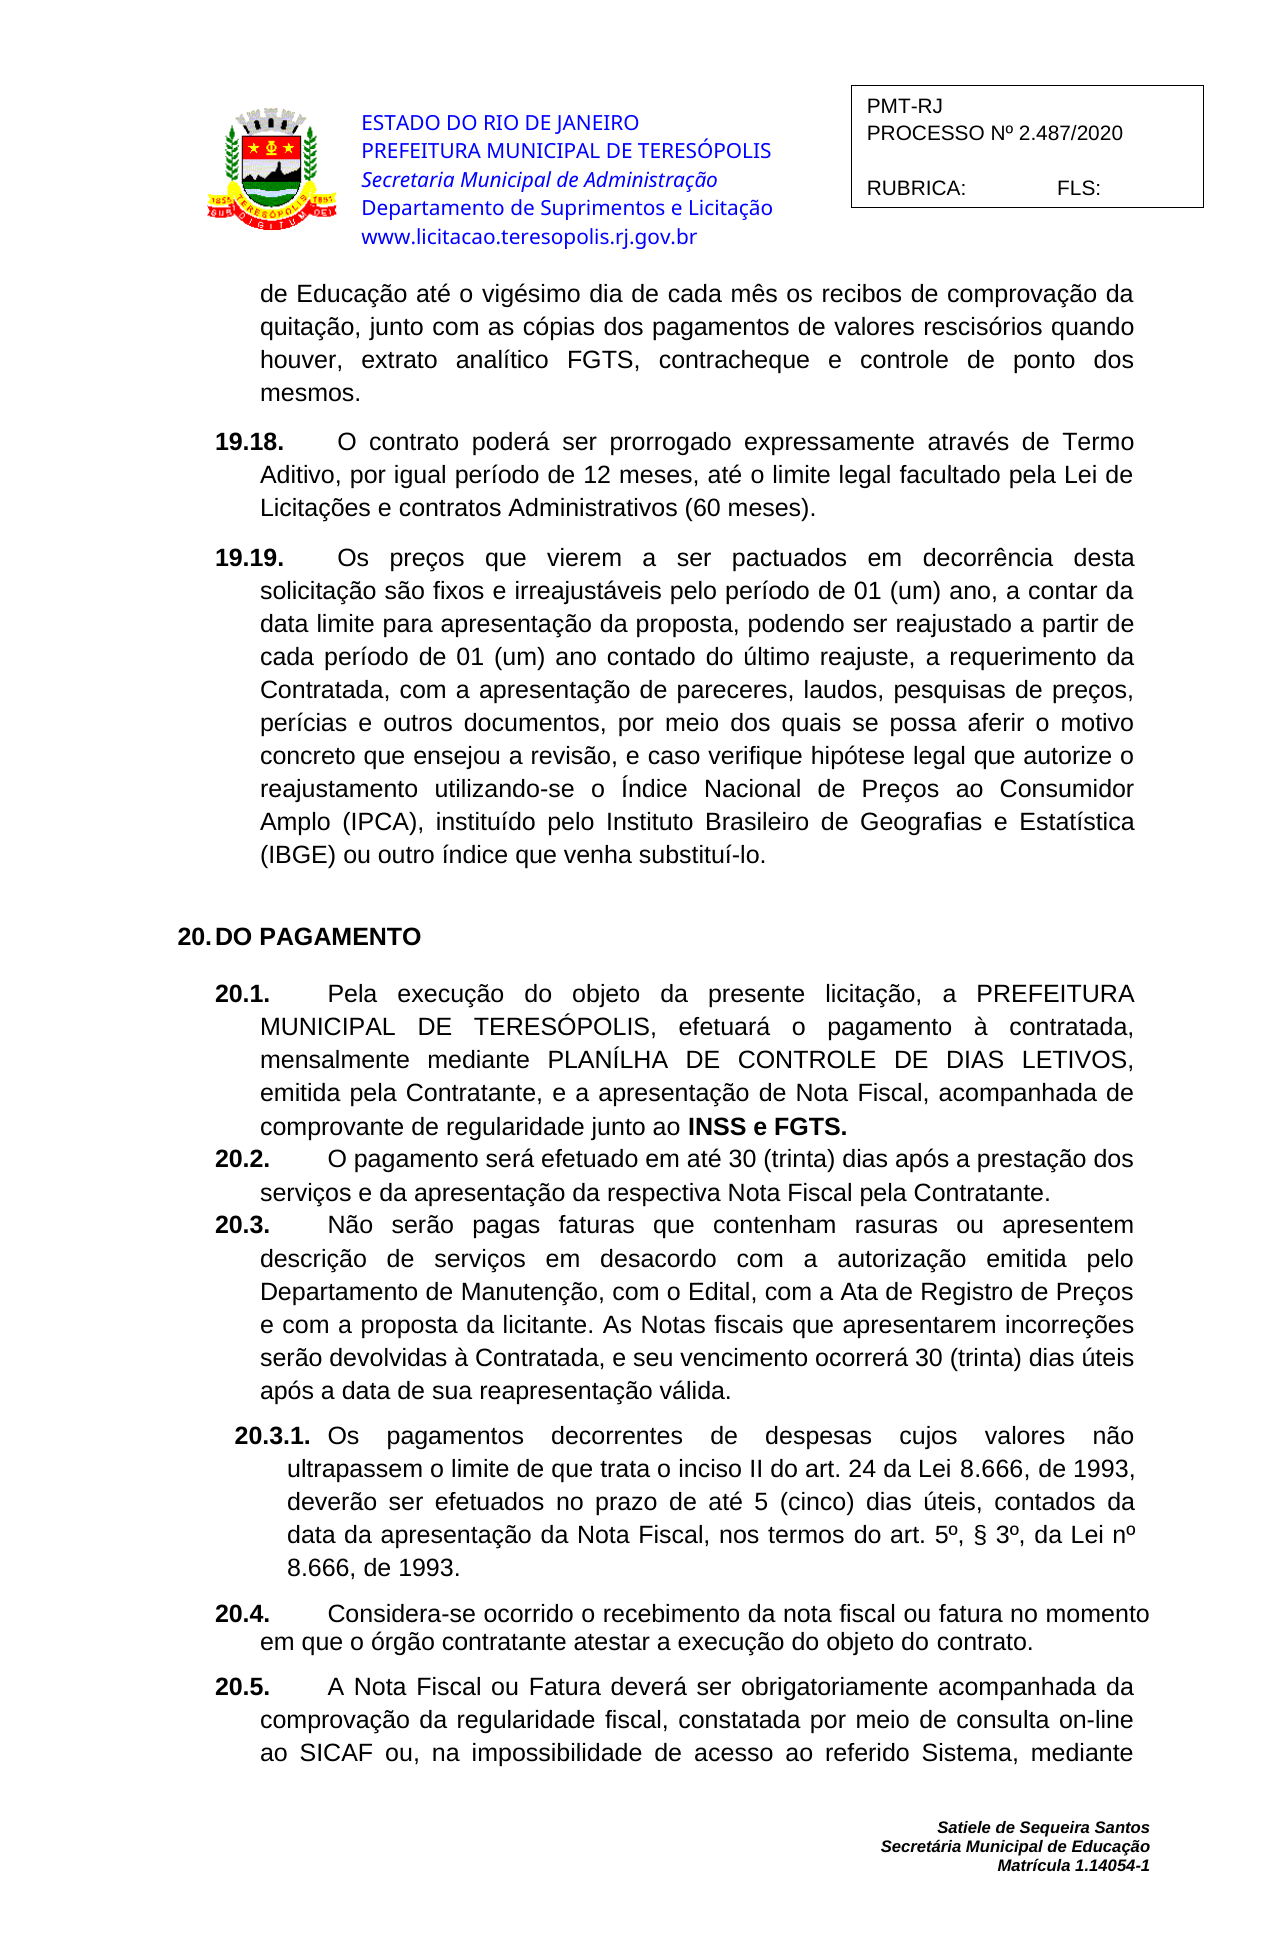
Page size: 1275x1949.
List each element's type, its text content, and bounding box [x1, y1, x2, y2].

list Os preços que vierem a ser pactuados em decorrência desta solicitação são fixos e irreajustáveis pelo período de 01 (um) ano, a contar da data limite para apresentação da proposta, podendo ser reajustado a partir de cada período de 01 (um) ano contado do último reajuste, a requerimento da Contratada, com a apresentação de pareceres, laudos, pesquisas de preços, perícias e outros documentos, por meio dos quais se possa aferir o motivo concreto que ensejou a revisão, e caso verifique hipótese legal que autorize o reajustamento utilizando-se o Índice Nacional de Preços ao Consumidor Amplo (IPCA), instituído pelo Instituto Brasileiro de Geografias e Estatística (IBGE) ou outro índice que venha substituí-lo. [215, 543, 1136, 869]
list O contrato poderá ser prorrogado expressamente através de Termo Aditivo, por igual período de 12 meses, até o limite legal facultado pela Lei de Licitações e contratos Administrativos (60 meses). [215, 427, 1136, 522]
list Pela execução do objeto da presente licitação, a PREFEITURA MUNICIPAL DE TERESÓPOLIS, efetuará o pagamento à contratada, mensalmente mediante PLANÍLHA DE CONTROLE DE DIAS LETIVOS, emitida pela Contratante, e a apresentação de Nota Fiscal, acompanhada de comprovante de regularidade junto ao INSS e FGTS. [215, 979, 1136, 1140]
list Considera-se ocorrido o recebimento da nota fiscal ou fatura no momento em que o órgão contratante atestar a execução do objeto do contrato. [215, 1598, 1152, 1656]
list Os pagamentos decorrentes de despesas cujos valores não ultrapassem o limite de que trata o inciso II do art. 24 da Lei 8.666, de 1993, deverão ser efetuados no prazo de até 5 (cinco) dias úteis, contados da data da apresentação da Nota Fiscal, nos termos do art. 5º, § 3º, da Lei nº 8.666, de 1993. [234, 1421, 1136, 1582]
list O pagamento será efetuado em até 30 (trinta) dias após a prestação dos serviços e da apresentação da respectiva Nota Fiscal pela Contratante. [215, 1144, 1136, 1206]
subtitle DO PAGAMENTO [177, 922, 1152, 951]
list Não serão pagas faturas que contenham rasuras ou apresentem descrição de serviços em desacordo com a autorização emitida pelo Departamento de Manutenção, com o Edital, com a Ata de Registro de Preços e com a proposta da licitante. As Notas fiscais que apresentarem incorreções serão devolvidas à Contratada, e seu vencimento ocorrerá 30 (trinta) dias úteis após a data de sua reapresentação válida. [215, 1211, 1136, 1404]
picture [207, 108, 337, 230]
